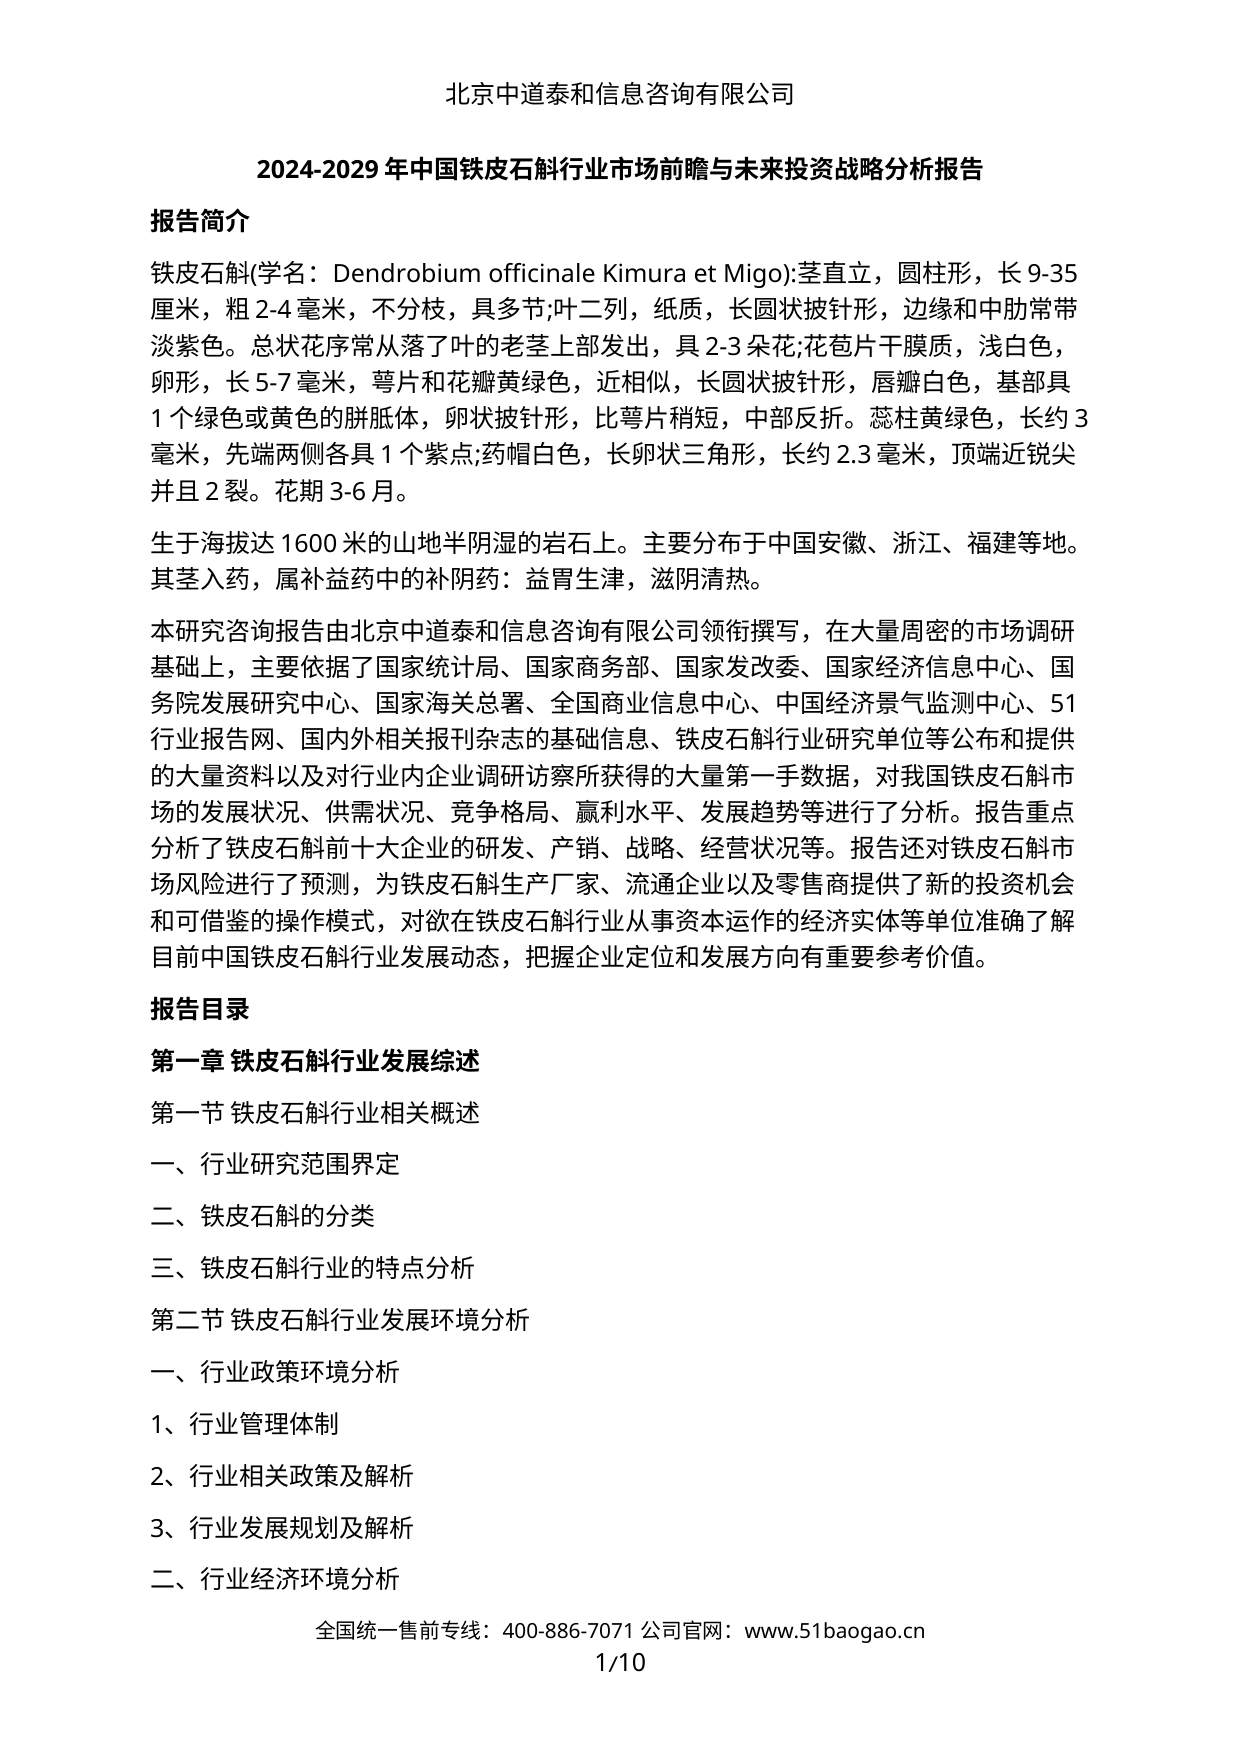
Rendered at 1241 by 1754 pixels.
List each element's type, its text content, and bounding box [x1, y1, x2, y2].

text 二、铁皮石斛的分类 [150, 1197, 1090, 1233]
text 第一节 铁皮石斛行业相关概述 [150, 1093, 1090, 1129]
text 一、行业政策环境分析 [150, 1352, 1090, 1389]
text 3、行业发展规划及解析 [150, 1508, 1090, 1544]
text 报告目录 [150, 989, 1090, 1026]
text 2、行业相关政策及解析 [150, 1456, 1090, 1492]
text 第一章 铁皮石斛行业发展综述 [150, 1041, 1090, 1077]
text 铁皮石斛(学名：Dendrobium officinale Kimura et Migo):茎直立，圆柱形，长9-35厘米，粗2-4毫米，不分枝，具多节;叶二列，纸质，长圆状披针形，边缘和中肋常带淡紫色。总状花序常从落了叶的老茎上部发出，具2-3朵花;花苞片干膜质，浅白色，卵形，长5-7毫米，萼片和花瓣黄绿色，近相似，长圆状披针形，唇瓣白色，基部具1个绿色或黄色的胼胝体，卵状披针形，比萼片稍短，中部反折。蕊柱黄绿色，长约3毫米，先端两侧各具1个紫点;药帽白色，长卵状三角形，长约2.3毫米，顶端近锐尖并且2裂。花期3-6月。 [150, 254, 1090, 507]
text 二、行业经济环境分析 [150, 1560, 1090, 1596]
text 本研究咨询报告由北京中道泰和信息咨询有限公司领衔撰写，在大量周密的市场调研基础上，主要依据了国家统计局、国家商务部、国家发改委、国家经济信息中心、国务院发展研究中心、国家海关总署、全国商业信息中心、中国经济景气监测中心、51行业报告网、国内外相关报刊杂志的基础信息、铁皮石斛行业研究单位等公布和提供的大量资料以及对行业内企业调研访察所获得的大量第一手数据，对我国铁皮石斛市场的发展状况、供需状况、竞争格局、赢利水平、发展趋势等进行了分析。报告重点分析了铁皮石斛前十大企业的研发、产销、战略、经营状况等。报告还对铁皮石斛市场风险进行了预测，为铁皮石斛生产厂家、流通企业以及零售商提供了新的投资机会和可借鉴的操作模式，对欲在铁皮石斛行业从事资本运作的经济实体等单位准确了解目前中国铁皮石斛行业发展动态，把握企业定位和发展方向有重要参考价值。 [150, 611, 1090, 974]
text 生于海拔达1600米的山地半阴湿的岩石上。主要分布于中国安徽、浙江、福建等地。其茎入药，属补益药中的补阴药：益胃生津，滋阴清热。 [150, 523, 1090, 596]
text 三、铁皮石斛行业的特点分析 [150, 1249, 1090, 1285]
text 2024-2029年中国铁皮石斛行业市场前瞻与未来投资战略分析报告 [150, 150, 1090, 186]
text 第二节 铁皮石斛行业发展环境分析 [150, 1301, 1090, 1337]
text 报告简介 [150, 202, 1090, 238]
text 1、行业管理体制 [150, 1404, 1090, 1441]
text 一、行业研究范围界定 [150, 1145, 1090, 1181]
